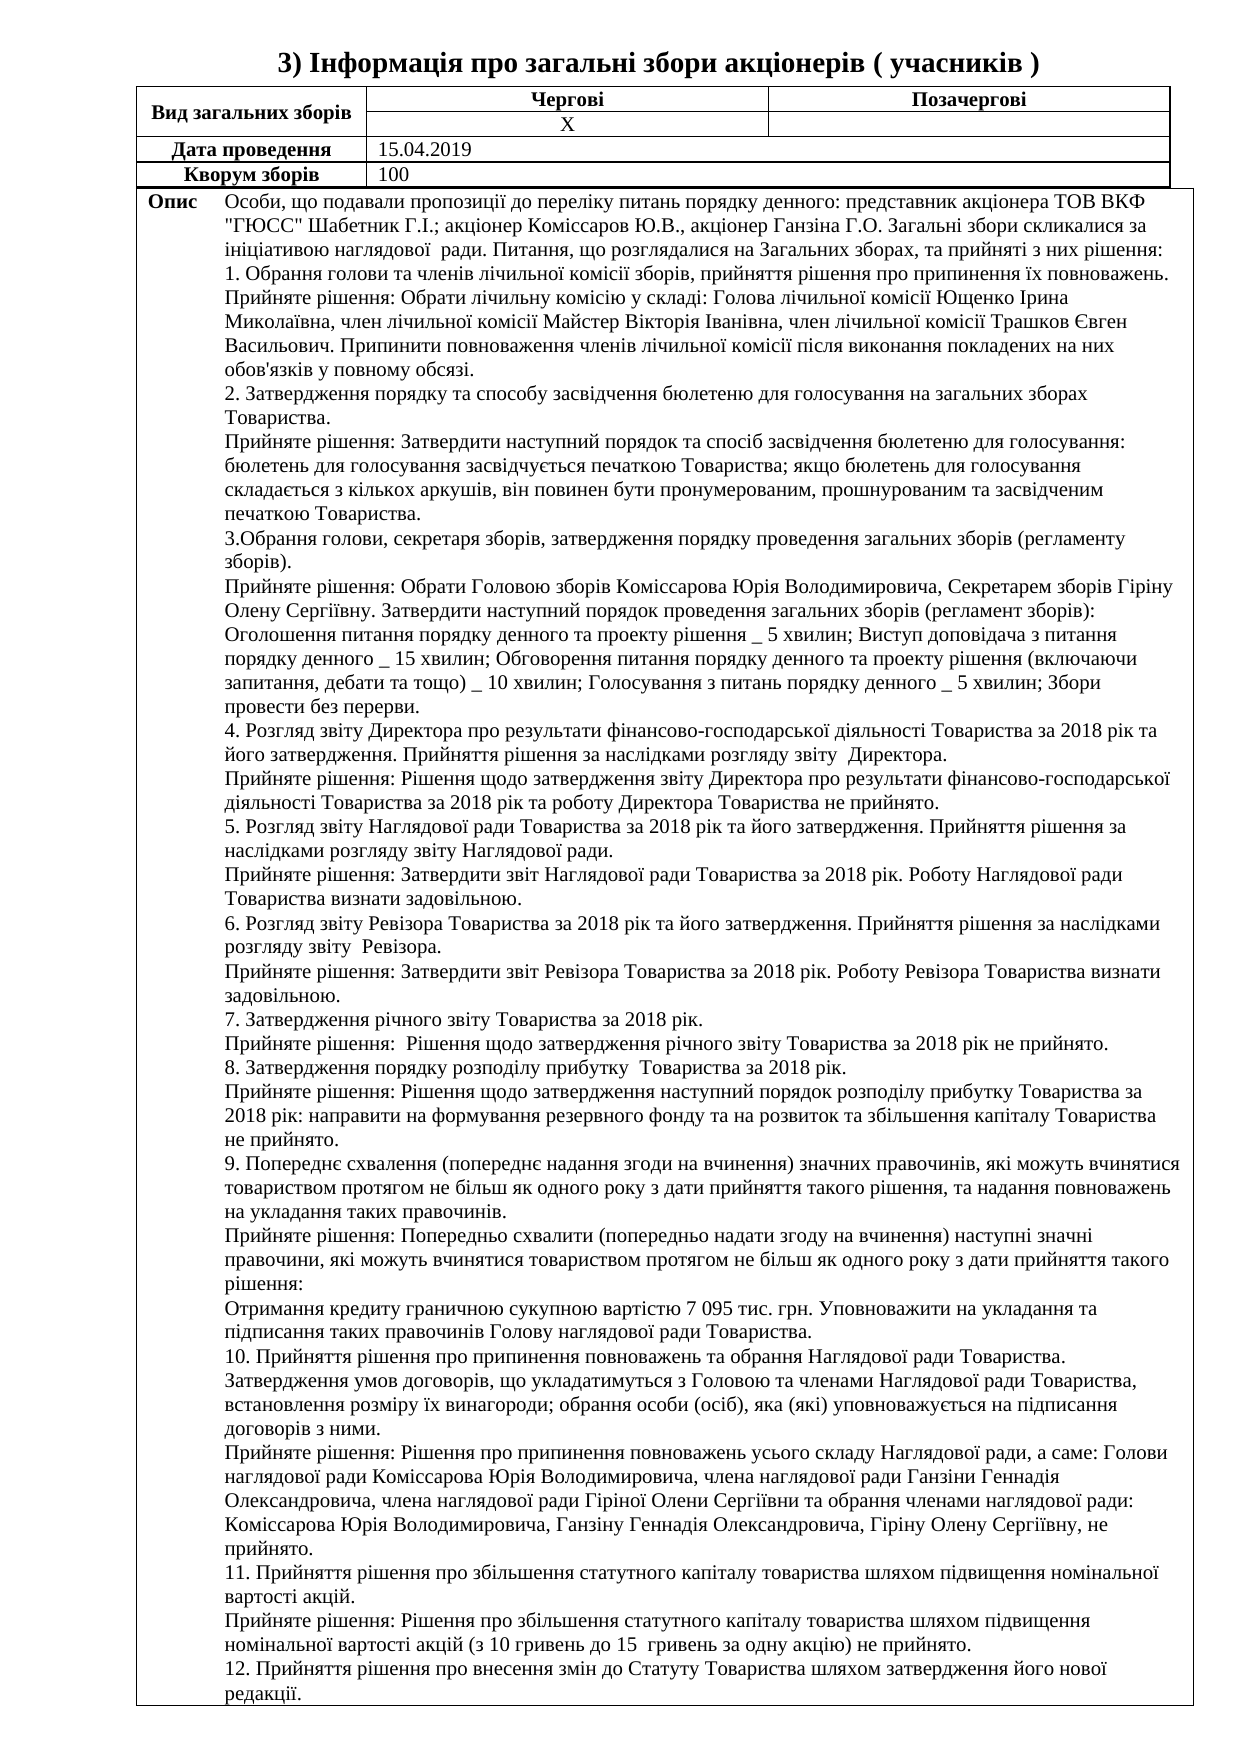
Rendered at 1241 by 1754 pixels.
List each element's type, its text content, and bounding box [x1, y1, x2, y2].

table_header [213, 189, 1193, 1704]
table_cell Кворум зборів [137, 163, 366, 186]
table_header Чергові [367, 87, 768, 111]
table_cell 100 [367, 163, 1169, 186]
table_cell 15.04.2019 [367, 137, 1169, 161]
table_cell X [367, 112, 768, 136]
table_cell [769, 112, 1169, 136]
table_cell Дата проведення [137, 137, 366, 161]
table_header 3) Інформація про загальні збори акціонерів ( учасників ) [152, 38, 1165, 86]
table_header Вид загальних зборів [137, 87, 366, 136]
table_header Опис [137, 189, 213, 1704]
table_header Позачергові [769, 87, 1169, 111]
